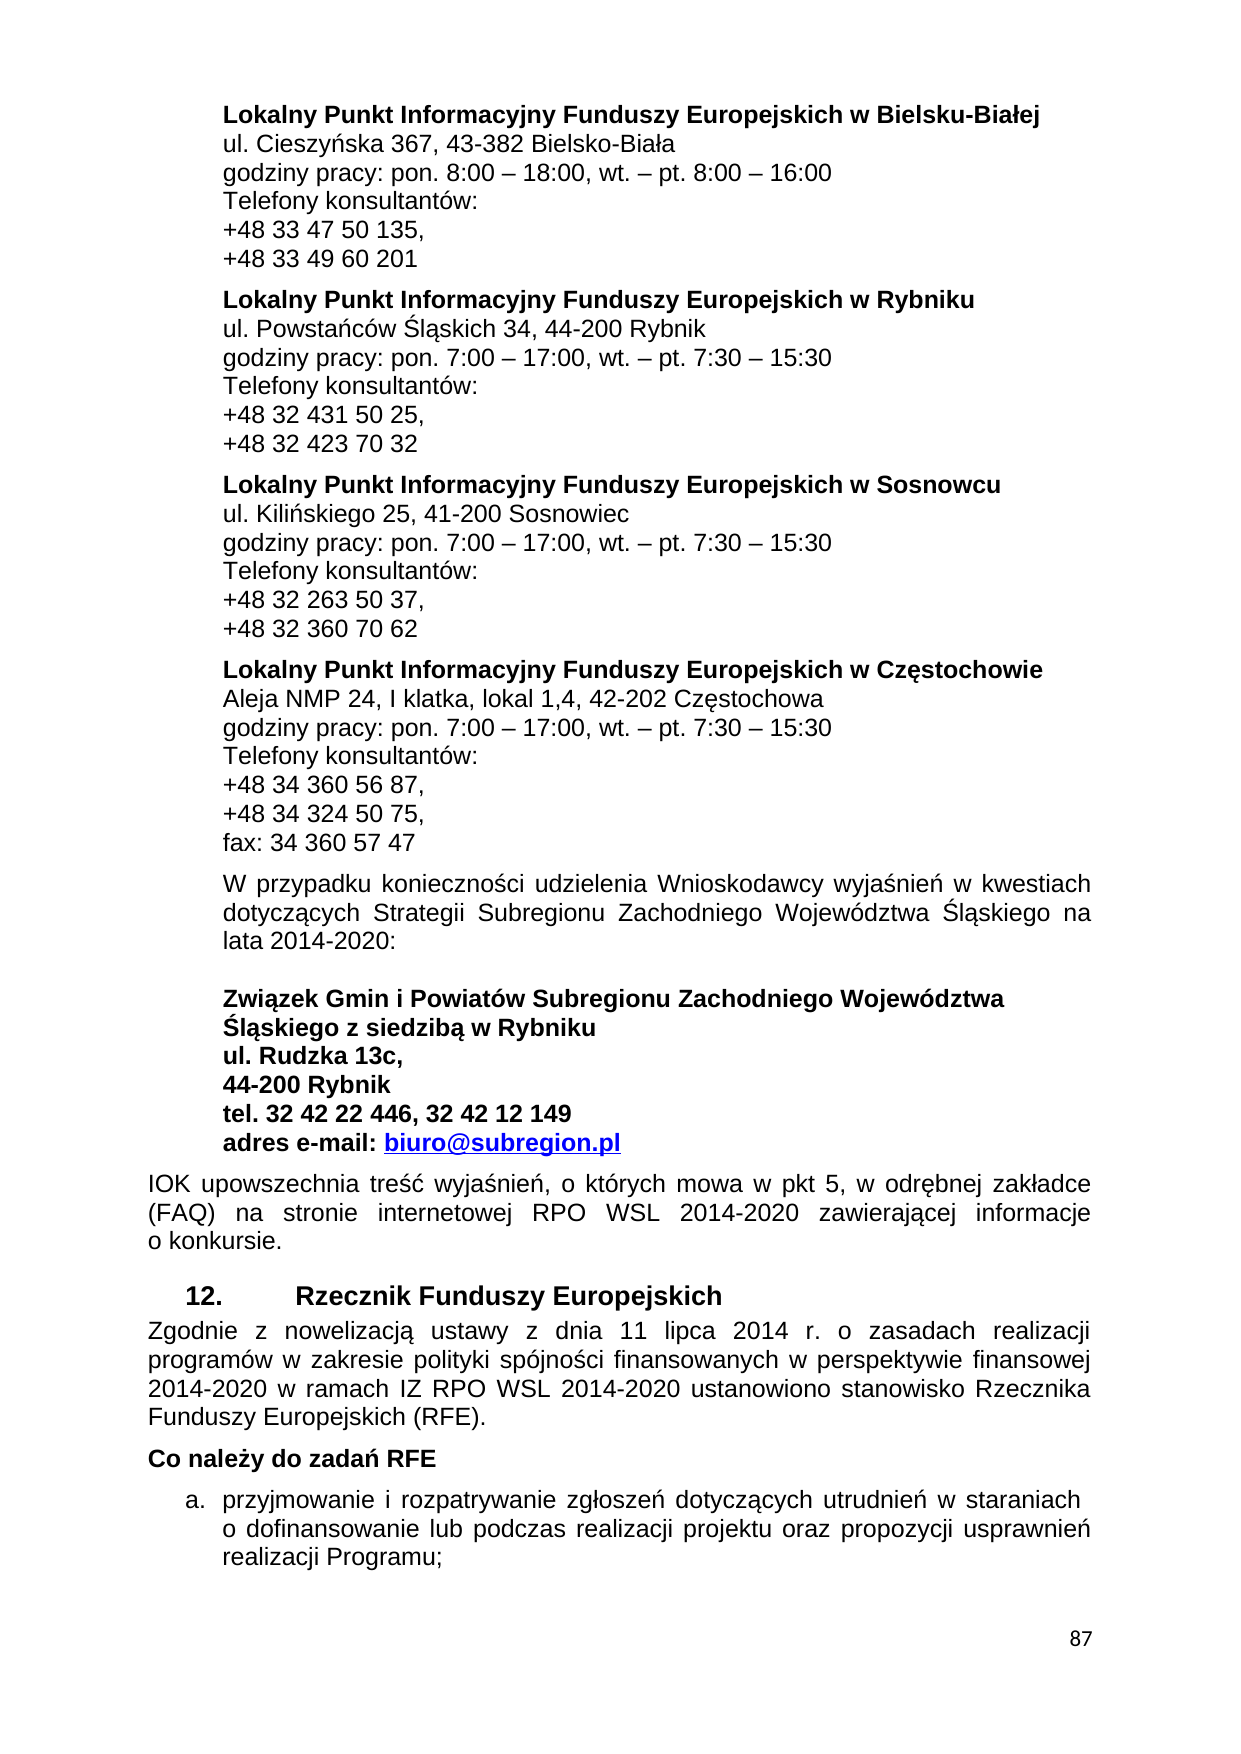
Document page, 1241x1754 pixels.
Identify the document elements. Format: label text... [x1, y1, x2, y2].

text godziny pracy: pon. 7:00 – 17:00, wt. – pt. 7:30 – 15:30 [223, 528, 1092, 556]
text Telefony konsultantów: [223, 371, 1092, 400]
text 44-200 Rybnik [223, 1070, 1092, 1099]
text Lokalny Punkt Informacyjny Funduszy Europejskich w Częstochowie [223, 655, 1092, 684]
text Lokalny Punkt Informacyjny Funduszy Europejskich w Sosnowcu [223, 470, 1092, 499]
text ul. Cieszyńska 367, 43-382 Bielsko-Biała [223, 129, 1092, 158]
text Telefony konsultantów: [223, 556, 1092, 585]
text IOK upowszechnia treść wyjaśnień, o których mowa w pkt 5, w odrębnej zakładce (FAQ) na stronie internetowej RPO WSL 2014-2020 zawierającej informacje o konkursie. [148, 1169, 1092, 1255]
text Aleja NMP 24, I klatka, lokal 1,4, 42-202 Częstochowa [223, 684, 1092, 713]
subtitle Rzecznik Funduszy Europejskich [185, 1280, 1092, 1311]
text +48 32 431 50 25, [223, 400, 1092, 429]
text +48 32 423 70 32 [223, 429, 1092, 458]
text Lokalny Punkt Informacyjny Funduszy Europejskich w Rybniku [223, 285, 1092, 314]
text Telefony konsultantów: [223, 741, 1092, 770]
text godziny pracy: pon. 7:00 – 17:00, wt. – pt. 7:30 – 15:30 [223, 713, 1092, 741]
text +48 33 47 50 135, [223, 215, 1092, 244]
text fax: 34 360 57 47 [223, 828, 1092, 856]
text W przypadku konieczności udzielenia Wnioskodawcy wyjaśnień w kwestiach dotyczących Strategii Subregionu Zachodniego Województwa Śląskiego na lata 2014-2020: [223, 869, 1092, 955]
text Związek Gmin i Powiatów Subregionu Zachodniego Województwa Śląskiego z siedzibą w Rybniku [223, 984, 1092, 1041]
text +48 33 49 60 201 [223, 244, 1092, 273]
text ul. Powstańców Śląskich 34, 44-200 Rybnik [223, 314, 1092, 343]
text tel. 32 42 22 446, 32 42 12 149 [223, 1099, 1092, 1128]
text ul. Kilińskiego 25, 41-200 Sosnowiec [223, 499, 1092, 528]
text +48 32 360 70 62 [223, 614, 1092, 643]
text godziny pracy: pon. 7:00 – 17:00, wt. – pt. 7:30 – 15:30 [223, 343, 1092, 371]
list przyjmowanie i rozpatrywanie zgłoszeń dotyczących utrudnień w staraniach o dofinansowanie lub podczas realizacji projektu oraz propozycji usprawnień realizacji Programu; [185, 1485, 1092, 1571]
text +48 34 360 56 87, [223, 770, 1092, 799]
text +48 34 324 50 75, [223, 799, 1092, 828]
text ul. Rudzka 13c, [223, 1041, 1092, 1070]
text Lokalny Punkt Informacyjny Funduszy Europejskich w Bielsku-Białej [223, 100, 1092, 129]
text Zgodnie z nowelizacją ustawy z dnia 11 lipca 2014 r. o zasadach realizacji programów w zakresie polityki spójności finansowanych w perspektywie finansowej 2014-2020 w ramach IZ RPO WSL 2014-2020 ustanowiono stanowisko Rzecznika Funduszy Europejskich (RFE). [148, 1316, 1092, 1431]
text godziny pracy: pon. 8:00 – 18:00, wt. – pt. 8:00 – 16:00 [223, 158, 1092, 186]
text Co należy do zadań RFE [148, 1443, 1092, 1472]
text +48 32 263 50 37, [223, 585, 1092, 614]
text Telefony konsultantów: [223, 186, 1092, 215]
text adres e-mail: biuro@subregion.pl [223, 1128, 1092, 1156]
